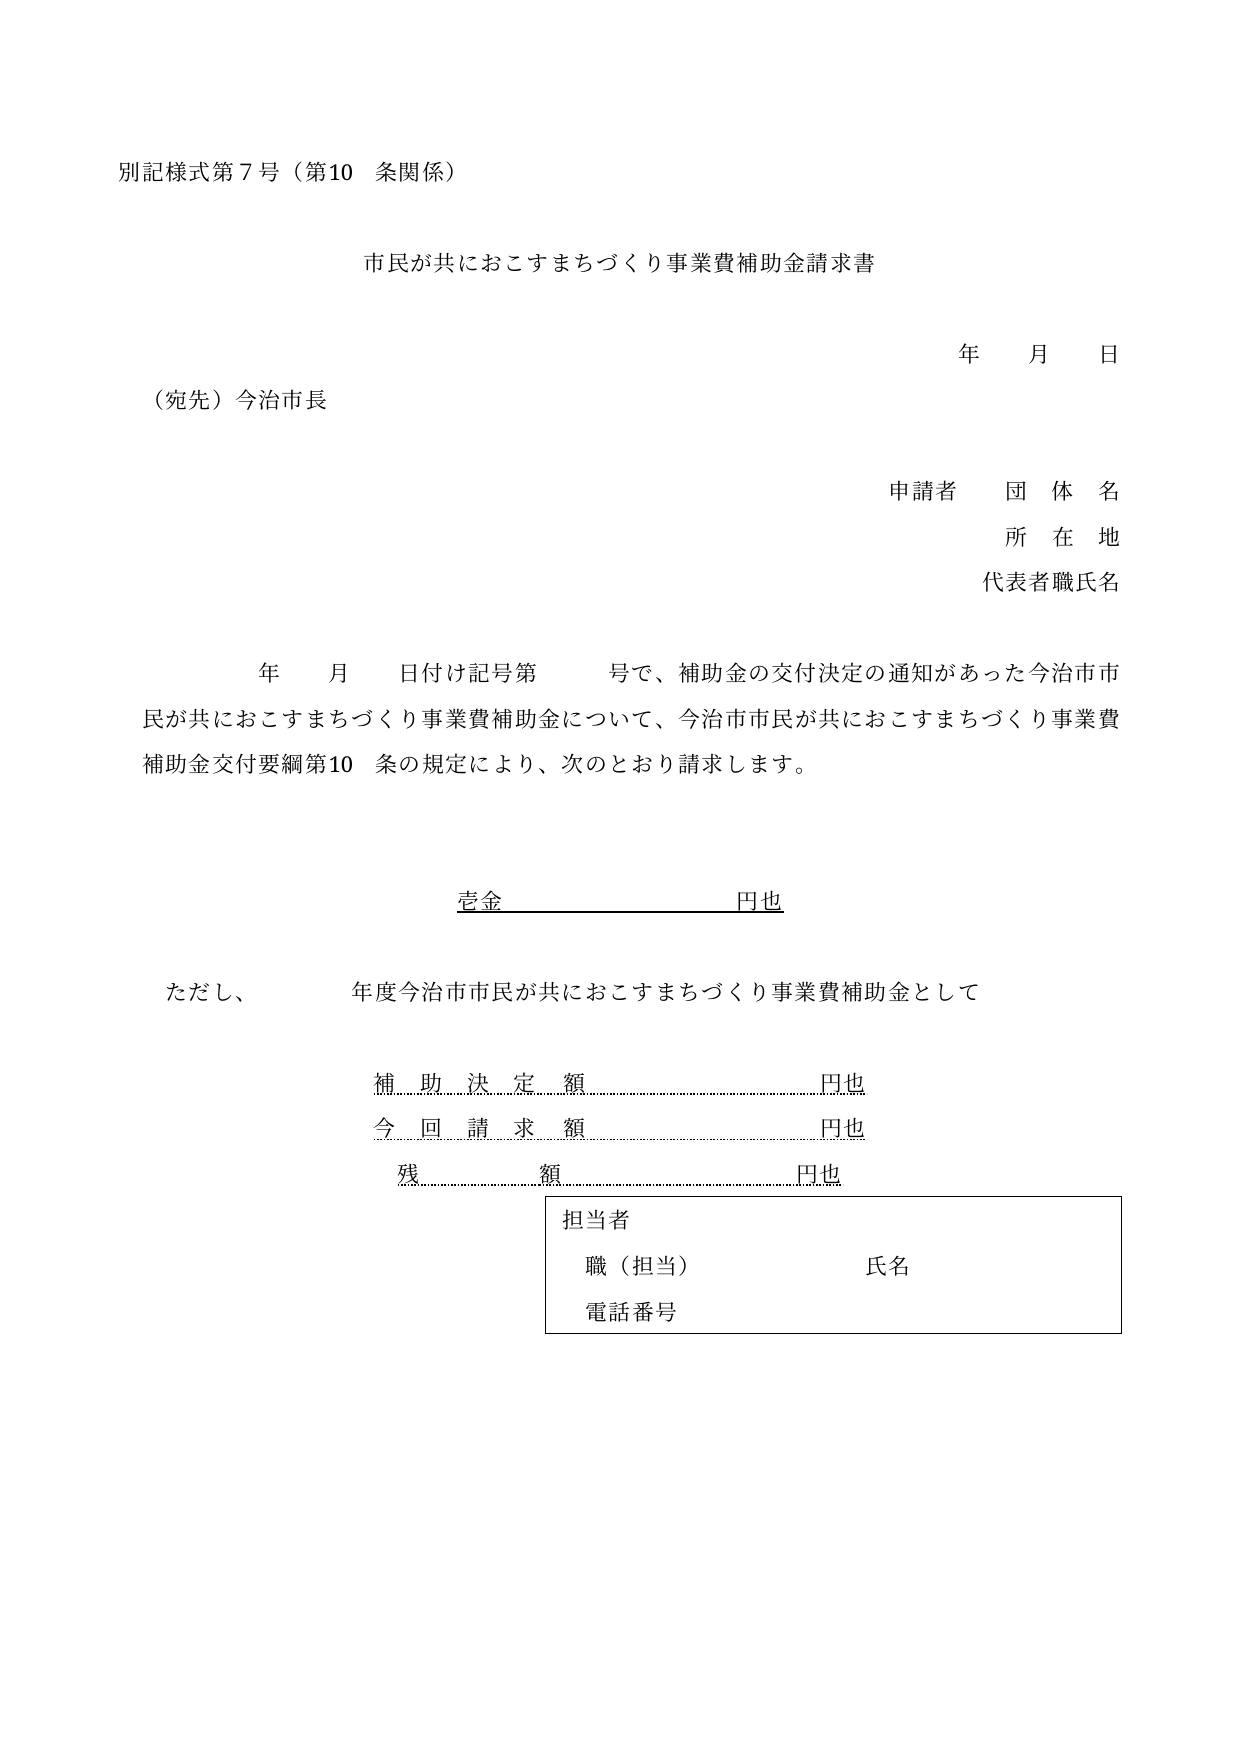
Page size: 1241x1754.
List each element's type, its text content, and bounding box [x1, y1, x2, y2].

text （宛先）今治市長 [118, 376, 1122, 422]
text 別記様式第７号（第10条関係） [118, 149, 1122, 194]
text 申請者 団 体 名 [118, 467, 1122, 513]
text 年 月 日付け記号第 号で、補助金の交付決定の通知があった今治市市民が共におこすまちづくり事業費補助金について、今治市市民が共におこすまちづくり事業費補助金交付要綱第10条の規定により、次のとおり請求します。 [118, 649, 1122, 786]
text ただし、 年度今治市市民が共におこすまちづくり事業費補助金として [118, 968, 1122, 1013]
text 代表者職氏名 [118, 558, 1122, 604]
text 補助決定額 円也 [118, 1059, 1122, 1104]
text 残額 円也 [118, 1150, 1122, 1196]
text 今回請求額 円也 [118, 1104, 1122, 1150]
text 所 在 地 [118, 513, 1122, 558]
table_header 担当者 職（担当） 氏名 電話番号 [546, 1197, 1121, 1333]
text 壱金 円也 [118, 877, 1122, 922]
text 市民が共におこすまちづくり事業費補助金請求書 [118, 240, 1122, 285]
text 年 月 日 [118, 331, 1122, 376]
